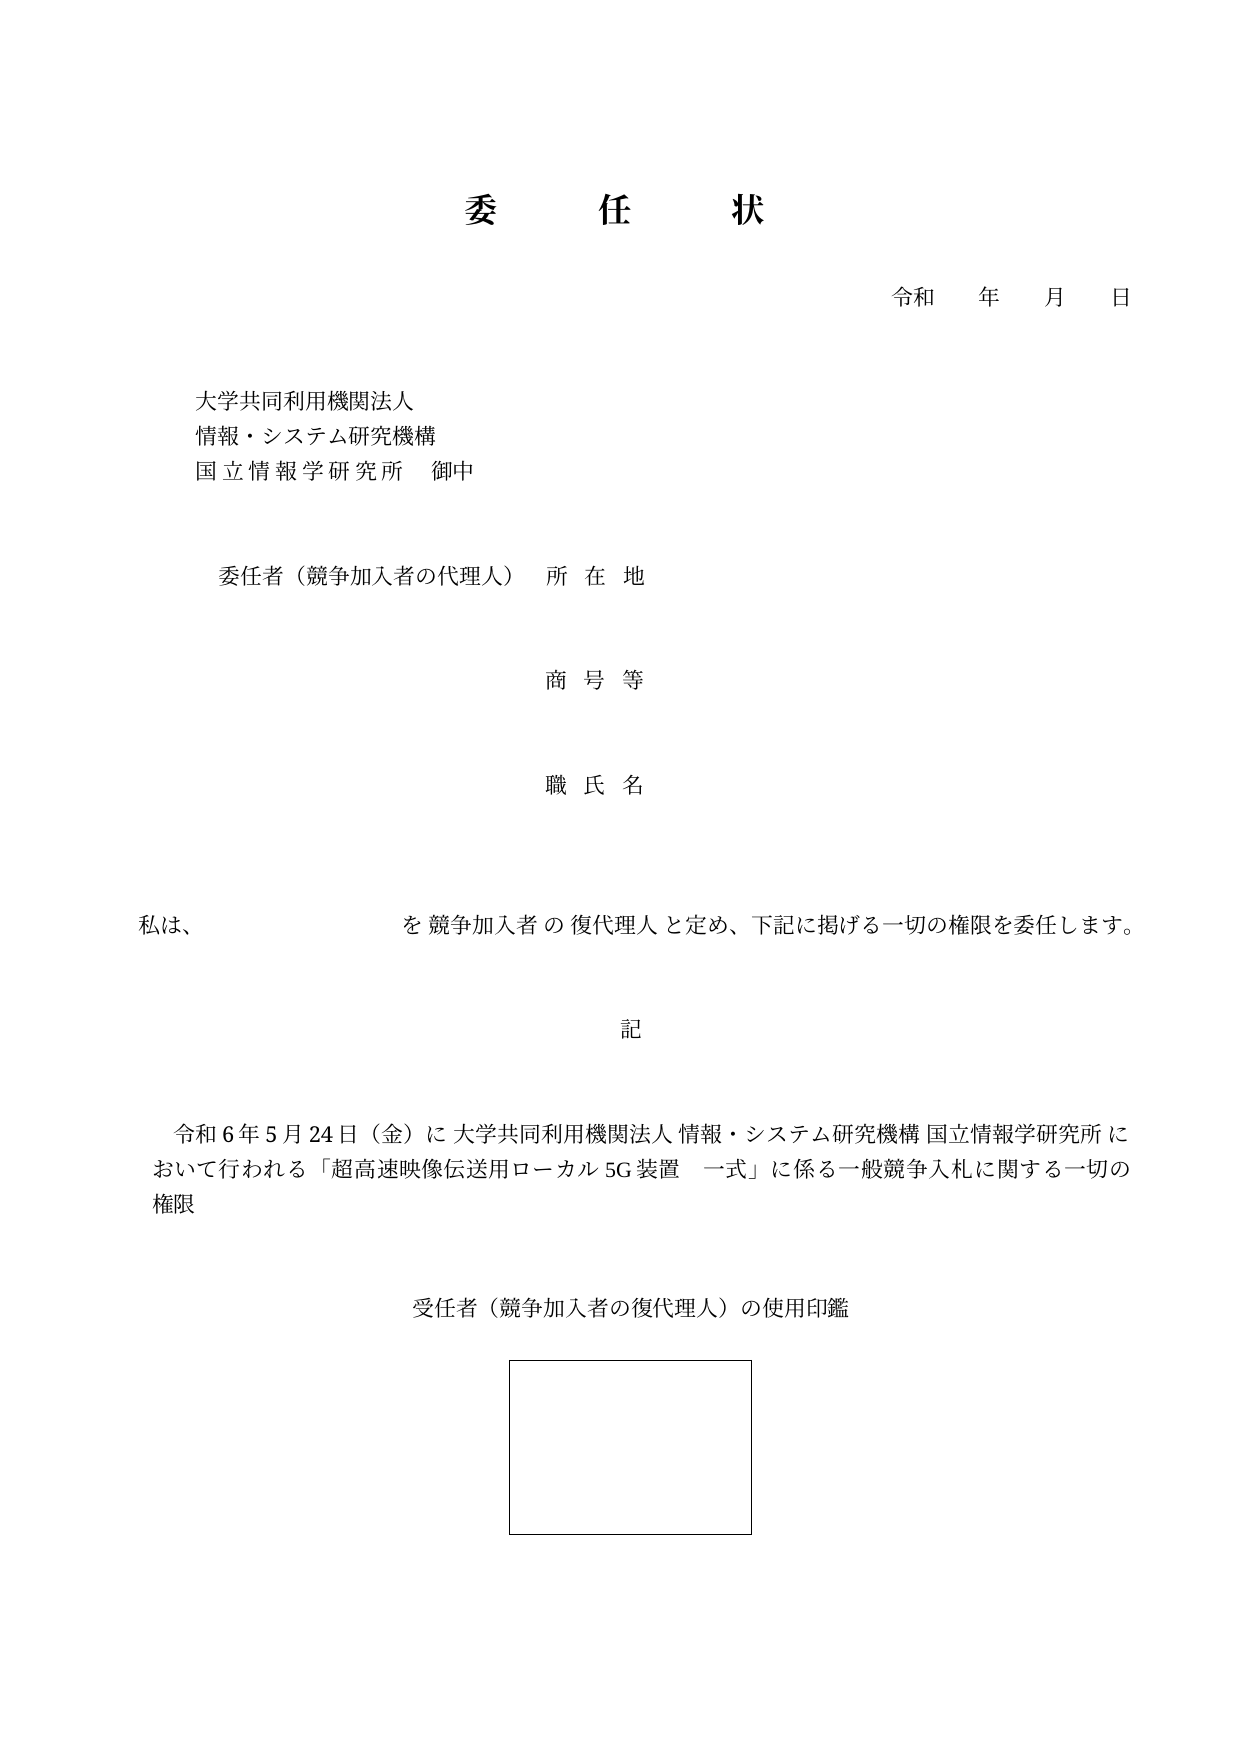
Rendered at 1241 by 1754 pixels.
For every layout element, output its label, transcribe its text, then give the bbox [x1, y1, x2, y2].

text 受任者（競争加入者の復代理人）の使用印鑑 [130, 1290, 1132, 1325]
text 記 [130, 1011, 1132, 1046]
text 国立情報学研究所 御中 [130, 452, 1132, 487]
text 令和 年 月 日 [130, 278, 1132, 313]
text 委任者（競争加入者の代理人） 所在地 [218, 557, 1132, 592]
text 職氏名 [130, 767, 1132, 801]
text 私は、 を 競争加入者 の 復代理人 と定め、下記に掲げる一切の権限を委任します。 [130, 906, 1132, 941]
text 情報・システム研究機構 [130, 418, 1132, 452]
text 令和6年5月24日（金）に 大学共同利用機関法人 情報・システム研究機構 国立情報学研究所 において行われる「超高速映像伝送用ローカル5G装置 一式」に係る一般競争入札に関する一切の権限 [152, 1116, 1132, 1220]
text 委 任 状 [130, 173, 1132, 243]
text 商号等 [130, 662, 1132, 697]
text 大学共同利用機関法人 [130, 383, 1132, 418]
table_header [510, 1361, 751, 1534]
